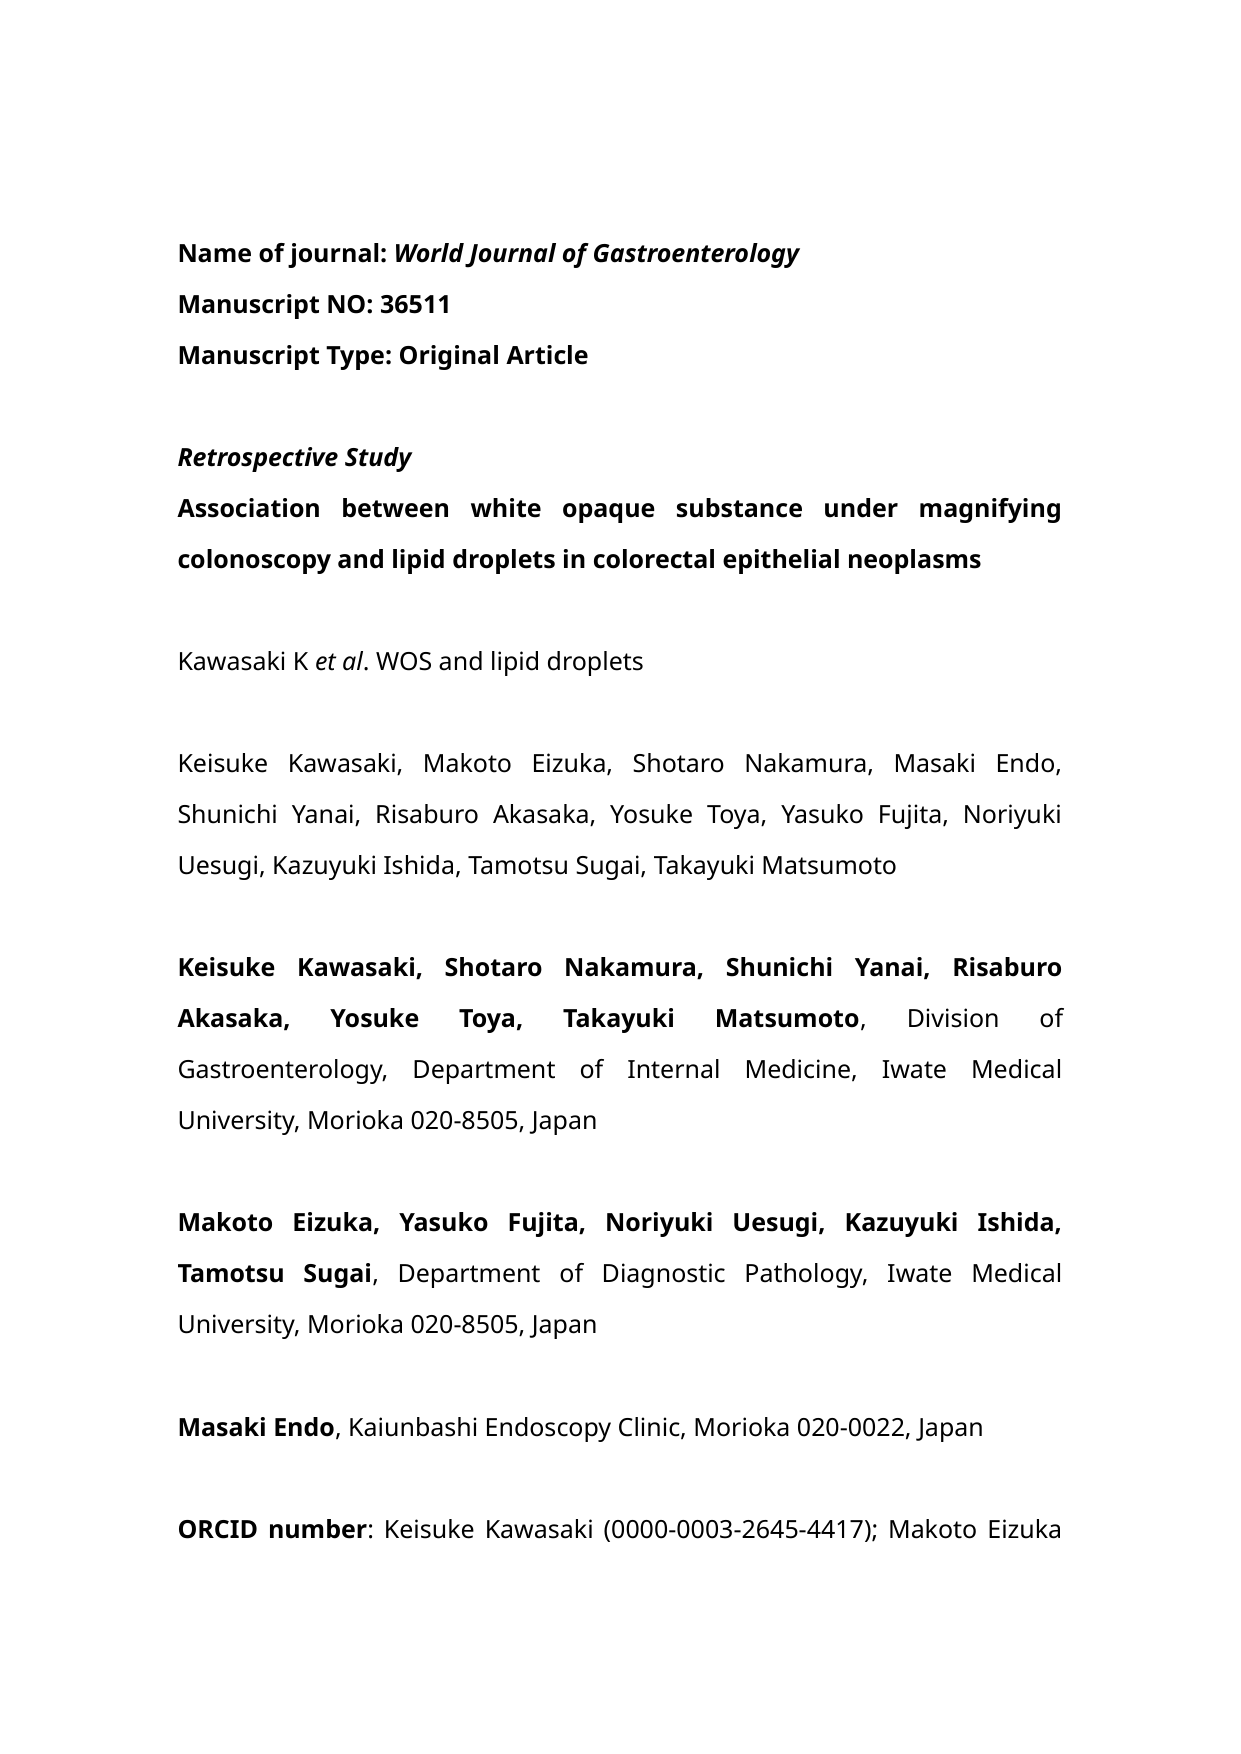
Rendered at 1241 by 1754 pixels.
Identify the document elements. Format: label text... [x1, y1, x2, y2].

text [177, 1511, 1063, 1545]
text Retrospective Study [177, 439, 1063, 473]
text Masaki Endo, Kaiunbashi Endoscopy Clinic, Morioka 020-0022, Japan [177, 1409, 1063, 1443]
text Makoto Eizuka, Yasuko Fujita, Noriyuki Uesugi, Kazuyuki Ishida, Tamotsu Sugai, Department of Diagnostic Pathology, Iwate Medical University, Morioka 020-8505, Japan [177, 1205, 1063, 1341]
text Manuscript Type: Original Article [177, 337, 1063, 371]
text Association between white opaque substance under magnifying colonoscopy and lipid droplets in colorectal epithelial neoplasms [177, 491, 1063, 576]
text Manuscript NO: 36511 [177, 286, 1063, 320]
text Name of journal: World Journal of Gastroenterology [177, 235, 1063, 269]
text Kawasaki K et al. WOS and lipid droplets [177, 644, 1063, 678]
text Keisuke Kawasaki, Shotaro Nakamura, Shunichi Yanai, Risaburo Akasaka, Yosuke Toya, Takayuki Matsumoto, Division of Gastroenterology, Department of Internal Medicine, Iwate Medical University, Morioka 020-8505, Japan [177, 950, 1063, 1137]
text Keisuke Kawasaki, Makoto Eizuka, Shotaro Nakamura, Masaki Endo, Shunichi Yanai, Risaburo Akasaka, Yosuke Toya, Yasuko Fujita, Noriyuki Uesugi, Kazuyuki Ishida, Tamotsu Sugai, Takayuki Matsumoto [177, 746, 1063, 882]
